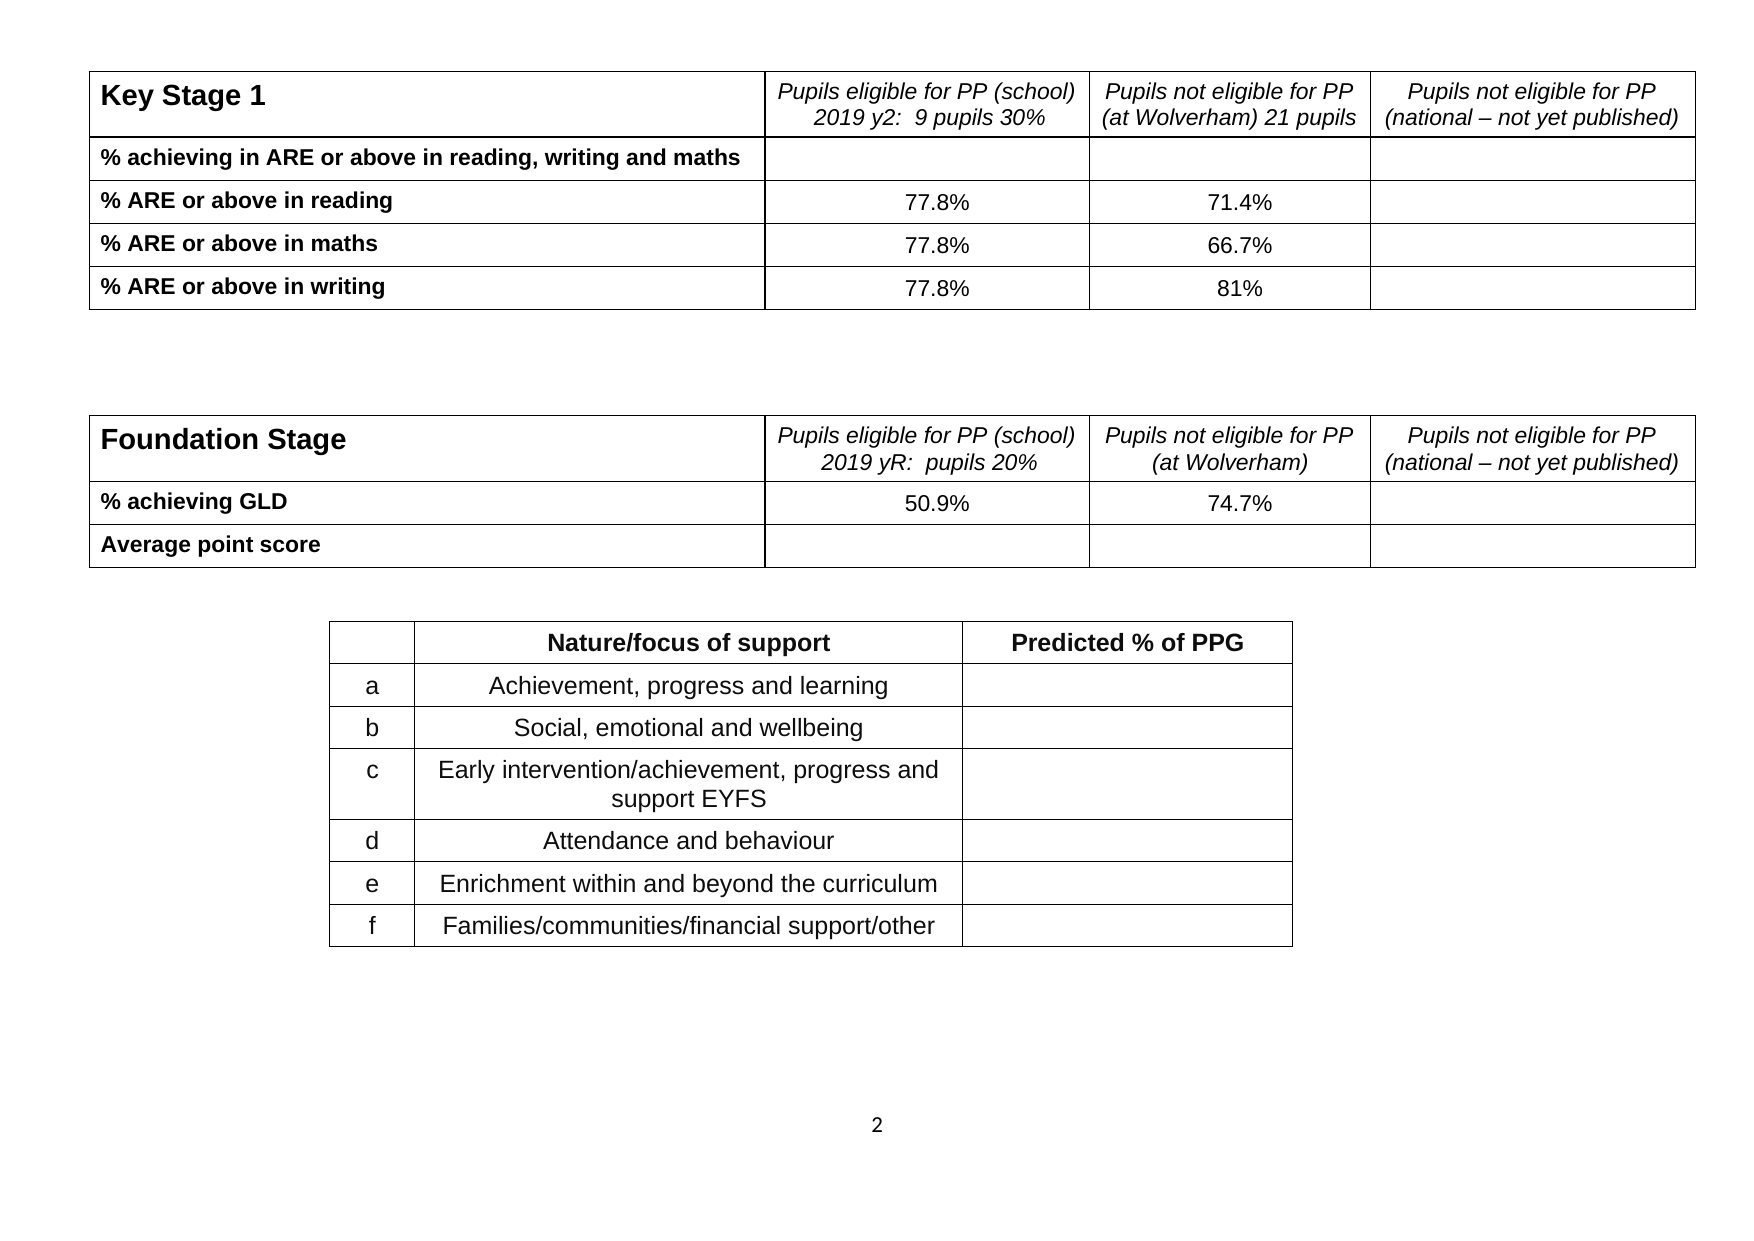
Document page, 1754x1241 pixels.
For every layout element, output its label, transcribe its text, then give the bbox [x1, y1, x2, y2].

table_cell [1371, 224, 1695, 266]
table_cell [1371, 525, 1695, 567]
table_cell Social, emotional and wellbeing [415, 707, 962, 748]
table_cell [963, 707, 1292, 748]
table_cell [1371, 181, 1695, 223]
table_cell Enrichment within and beyond the curriculum [415, 862, 962, 903]
table_cell [963, 664, 1292, 706]
table_cell [1371, 138, 1695, 179]
table_cell 50.9% [766, 482, 1089, 524]
table_cell 66.7% [1090, 224, 1370, 266]
table_cell [963, 749, 1292, 819]
table_cell d [330, 820, 414, 861]
table_cell [766, 525, 1089, 567]
table_cell [1371, 267, 1695, 309]
table_cell % ARE or above in writing [90, 267, 764, 309]
table_header Pupils not eligible for PP (national – not yet published) [1371, 416, 1695, 481]
table_cell 77.8% [766, 224, 1089, 266]
table_cell 77.8% [766, 267, 1089, 309]
table_header Key Stage 1 [90, 72, 764, 136]
table_header Pupils not eligible for PP (national – not yet published) [1371, 72, 1695, 136]
table_cell [1371, 482, 1695, 524]
table_cell f [330, 905, 414, 946]
table_cell [963, 905, 1292, 946]
table_cell % achieving in ARE or above in reading, writing and maths [90, 138, 764, 179]
table_cell b [330, 707, 414, 748]
table_header Pupils eligible for PP (school) 2019 y2: 9 pupils 30% [766, 72, 1089, 136]
table_header [330, 622, 414, 663]
table_header Predicted % of PPG [963, 622, 1292, 663]
table_header Pupils not eligible for PP (at Wolverham) 21 pupils [1090, 72, 1370, 136]
table_cell Attendance and behaviour [415, 820, 962, 861]
table_cell % ARE or above in maths [90, 224, 764, 266]
table_cell 71.4% [1090, 181, 1370, 223]
table_cell [963, 820, 1292, 861]
table_cell [1090, 138, 1370, 179]
table_cell 74.7% [1090, 482, 1370, 524]
table_cell Early intervention/achievement, progress and support EYFS [415, 749, 962, 819]
table_header Pupils eligible for PP (school) 2019 yR: pupils 20% [766, 416, 1089, 481]
table_cell 77.8% [766, 181, 1089, 223]
table_cell 81% [1090, 267, 1370, 309]
table_cell Average point score [90, 525, 764, 567]
table_header Pupils not eligible for PP (at Wolverham) [1090, 416, 1370, 481]
table_cell Achievement, progress and learning [415, 664, 962, 706]
table_cell % achieving GLD [90, 482, 764, 524]
table_cell [766, 138, 1089, 179]
table_cell Families/communities/financial support/other [415, 905, 962, 946]
table_header Nature/focus of support [415, 622, 962, 663]
table_cell % ARE or above in reading [90, 181, 764, 223]
table_cell [1090, 525, 1370, 567]
table_header Foundation Stage [90, 416, 764, 481]
table_cell a [330, 664, 414, 706]
table_cell e [330, 862, 414, 903]
table_cell [963, 862, 1292, 903]
table_cell c [330, 749, 414, 819]
